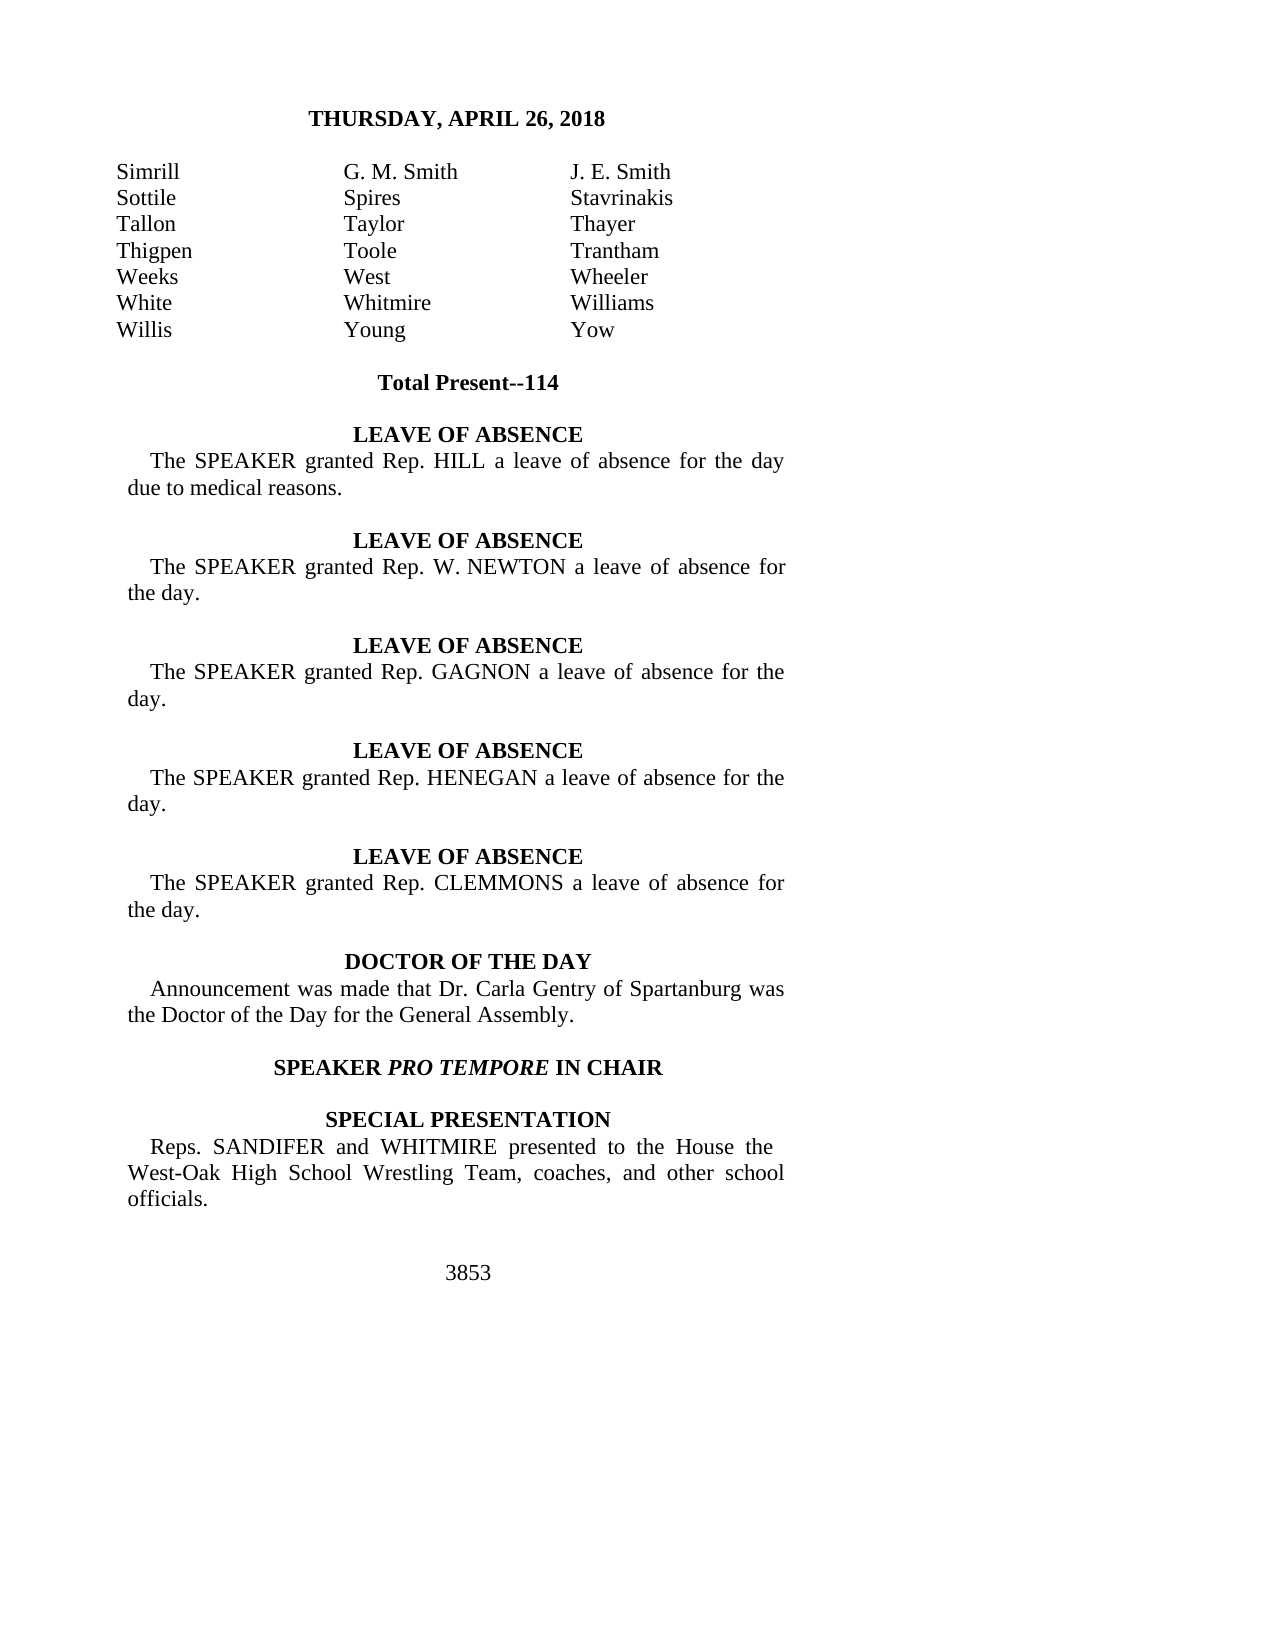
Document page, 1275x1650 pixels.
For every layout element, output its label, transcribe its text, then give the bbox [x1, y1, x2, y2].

text The SPEAKER granted Rep. CLEMMONS a leave of absence for the day. [127, 869, 786, 922]
text SPECIAL PRESENTATION [127, 1106, 786, 1133]
text LEAVE OF ABSENCE [127, 632, 786, 658]
text LEAVE OF ABSENCE [127, 843, 786, 869]
table_cell Sottile [105, 184, 332, 210]
table_cell Thigpen [105, 237, 332, 263]
table_cell Trantham [559, 237, 786, 263]
text The SPEAKER granted Rep. W. NEWTON a leave of absence for the day. [127, 553, 786, 606]
table_cell Stavrinakis [559, 184, 786, 210]
table_cell Young [332, 316, 559, 342]
text LEAVE OF ABSENCE [127, 527, 786, 553]
table_cell Williams [559, 290, 786, 316]
table_cell Toole [332, 237, 559, 263]
text The SPEAKER granted Rep. GAGNON a leave of absence for the day. [127, 658, 786, 711]
text LEAVE OF ABSENCE [127, 737, 786, 764]
table_cell Simrill [105, 158, 332, 184]
text The SPEAKER granted Rep. HENEGAN a leave of absence for the day. [127, 764, 786, 817]
text Reps. SANDIFER and WHITMIRE presented to the House the West-Oak High School Wrestling Team, coaches, and other school officials. [127, 1133, 786, 1212]
text SPEAKER PRO TEMPORE IN CHAIR [127, 1054, 786, 1080]
text Total Present--114 [127, 368, 786, 395]
text DOCTOR OF THE DAY [127, 948, 786, 975]
table_cell G. M. Smith [332, 158, 559, 184]
table_cell Thayer [559, 210, 786, 237]
table_cell White [105, 290, 332, 316]
table_cell Whitmire [332, 290, 559, 316]
table_cell Weeks [105, 263, 332, 289]
table_cell West [332, 263, 559, 289]
table_cell Yow [559, 316, 786, 342]
table_cell Taylor [332, 210, 559, 237]
table_cell J. E. Smith [559, 158, 786, 184]
table_cell Spires [332, 184, 559, 210]
table_cell Wheeler [559, 263, 786, 289]
text Announcement was made that Dr. Carla Gentry of Spartanburg was the Doctor of the Day for the General Assembly. [127, 975, 786, 1027]
text The SPEAKER granted Rep. HILL a leave of absence for the day due to medical reasons. [127, 448, 786, 500]
table_cell Tallon [105, 210, 332, 237]
text LEAVE OF ABSENCE [127, 421, 786, 448]
table_cell Willis [105, 316, 332, 342]
